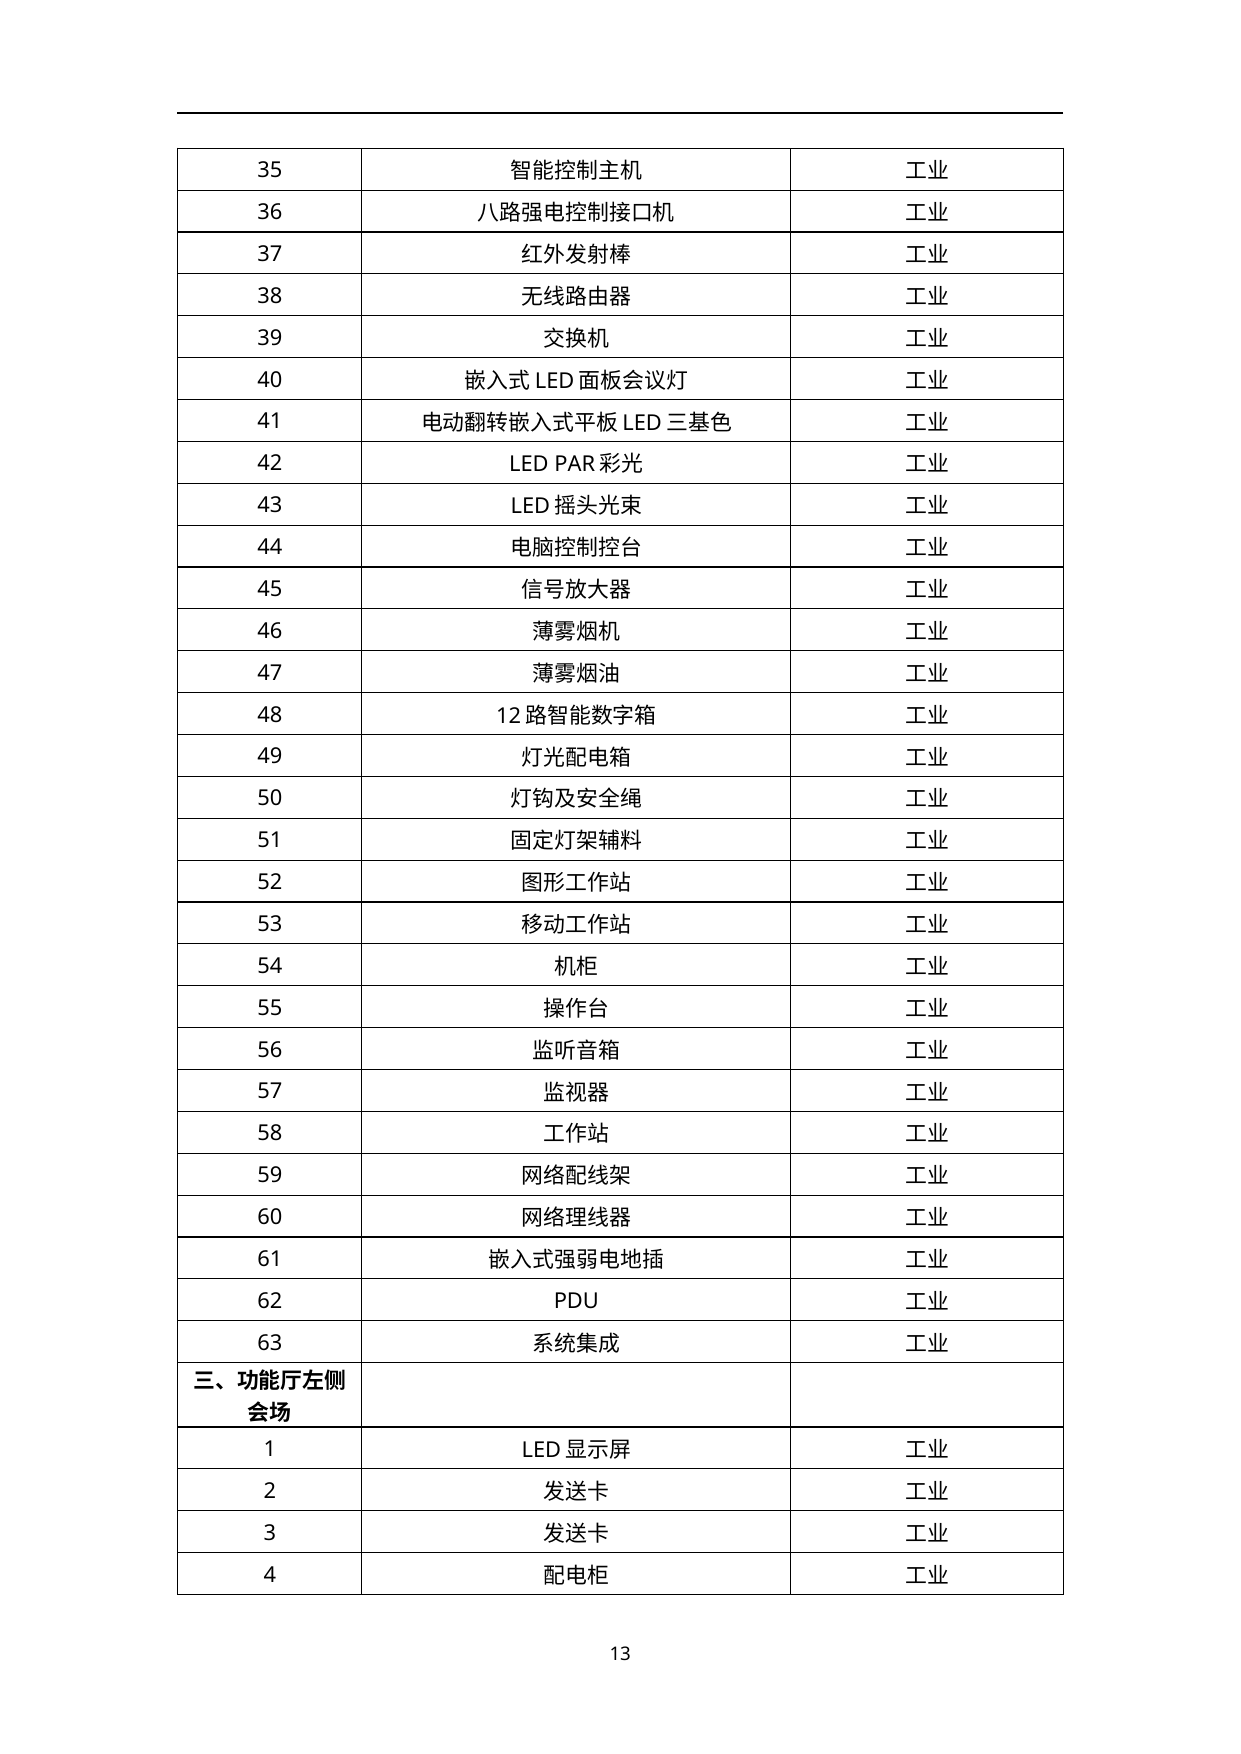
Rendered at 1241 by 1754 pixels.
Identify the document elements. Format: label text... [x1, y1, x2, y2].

table_cell 发送卡 [362, 1511, 790, 1552]
table_cell 工业 [791, 1196, 1063, 1236]
table_cell 嵌入式LED面板会议灯 [362, 358, 790, 399]
table_cell 40 [178, 358, 361, 399]
table_cell 工业 [791, 1028, 1063, 1069]
table_cell 智能控制主机 [362, 149, 790, 189]
table_cell 工业 [791, 358, 1063, 399]
table_cell 60 [178, 1196, 361, 1236]
table_cell 工业 [791, 568, 1063, 608]
table_cell 63 [178, 1321, 361, 1362]
table_cell 工业 [791, 1553, 1063, 1594]
table_cell 发送卡 [362, 1469, 790, 1510]
table_cell 机柜 [362, 944, 790, 985]
table_cell 工业 [791, 149, 1063, 189]
table_cell 工业 [791, 274, 1063, 315]
table_cell 51 [178, 819, 361, 859]
table_cell 工业 [791, 693, 1063, 734]
table_cell 工业 [791, 1279, 1063, 1320]
table_cell 47 [178, 651, 361, 692]
table_cell 37 [178, 233, 361, 273]
table_cell 39 [178, 316, 361, 357]
table_cell PDU [362, 1279, 790, 1320]
table_cell 工业 [791, 1154, 1063, 1194]
table_cell 2 [178, 1469, 361, 1510]
table_cell 系统集成 [362, 1321, 790, 1362]
table_cell 信号放大器 [362, 568, 790, 608]
table_cell 4 [178, 1553, 361, 1594]
table_cell 八路强电控制接口机 [362, 191, 790, 231]
table_cell 59 [178, 1154, 361, 1194]
table_cell 56 [178, 1028, 361, 1069]
table_cell 53 [178, 903, 361, 943]
table_cell LED摇头光束 [362, 484, 790, 524]
table_cell 54 [178, 944, 361, 985]
table_cell 58 [178, 1112, 361, 1153]
table_cell 57 [178, 1070, 361, 1111]
table_cell 工业 [791, 735, 1063, 776]
table_cell 49 [178, 735, 361, 776]
table_cell 灯钩及安全绳 [362, 777, 790, 818]
table_cell 薄雾烟油 [362, 651, 790, 692]
table_cell 配电柜 [362, 1553, 790, 1594]
table_cell 工业 [791, 1238, 1063, 1278]
table_cell 监视器 [362, 1070, 790, 1111]
table_cell 工业 [791, 819, 1063, 859]
table_cell 工业 [791, 986, 1063, 1027]
table_cell 工业 [791, 484, 1063, 524]
table_cell 薄雾烟机 [362, 609, 790, 650]
table_cell 工业 [791, 651, 1063, 692]
table_cell 工业 [791, 1469, 1063, 1510]
table_cell 工业 [791, 1428, 1063, 1468]
table_cell 工业 [791, 861, 1063, 901]
table_cell 交换机 [362, 316, 790, 357]
table_cell 电脑控制控台 [362, 526, 790, 566]
table_cell 红外发射棒 [362, 233, 790, 273]
table_cell [791, 1363, 1063, 1426]
table_cell 无线路由器 [362, 274, 790, 315]
table_cell 3 [178, 1511, 361, 1552]
table_cell 电动翻转嵌入式平板LED三基色 [362, 400, 790, 441]
table_cell LED PAR彩光 [362, 442, 790, 483]
table_cell 固定灯架辅料 [362, 819, 790, 859]
table_cell 网络配线架 [362, 1154, 790, 1194]
table_cell 工业 [791, 609, 1063, 650]
table_cell 工业 [791, 442, 1063, 483]
table_cell 工业 [791, 191, 1063, 231]
table_cell 工业 [791, 1321, 1063, 1362]
table_cell 工业 [791, 1112, 1063, 1153]
table_cell 工业 [791, 316, 1063, 357]
table_cell 46 [178, 609, 361, 650]
table_cell 61 [178, 1238, 361, 1278]
table_cell 48 [178, 693, 361, 734]
table_cell [362, 1363, 790, 1426]
table_cell 工作站 [362, 1112, 790, 1153]
table_cell 工业 [791, 903, 1063, 943]
table_cell 55 [178, 986, 361, 1027]
table_cell 1 [178, 1428, 361, 1468]
table_cell LED显示屏 [362, 1428, 790, 1468]
table_cell 工业 [791, 233, 1063, 273]
table_cell 42 [178, 442, 361, 483]
table_cell 38 [178, 274, 361, 315]
table_cell 36 [178, 191, 361, 231]
table_cell 工业 [791, 777, 1063, 818]
table_cell 41 [178, 400, 361, 441]
table_cell 12路智能数字箱 [362, 693, 790, 734]
table_cell 工业 [791, 944, 1063, 985]
table_cell 网络理线器 [362, 1196, 790, 1236]
table_cell 图形工作站 [362, 861, 790, 901]
table_cell 工业 [791, 526, 1063, 566]
table_cell 三、功能厅左侧会场 [178, 1363, 361, 1426]
table_cell 50 [178, 777, 361, 818]
table_cell 灯光配电箱 [362, 735, 790, 776]
table_cell 移动工作站 [362, 903, 790, 943]
table_cell 操作台 [362, 986, 790, 1027]
table_cell 52 [178, 861, 361, 901]
table_cell 嵌入式强弱电地插 [362, 1238, 790, 1278]
table_cell 45 [178, 568, 361, 608]
table_cell 44 [178, 526, 361, 566]
table_cell 43 [178, 484, 361, 524]
table_cell 62 [178, 1279, 361, 1320]
table_cell 工业 [791, 1511, 1063, 1552]
table_cell 工业 [791, 400, 1063, 441]
table_cell 监听音箱 [362, 1028, 790, 1069]
table_cell 工业 [791, 1070, 1063, 1111]
table_cell 35 [178, 149, 361, 189]
